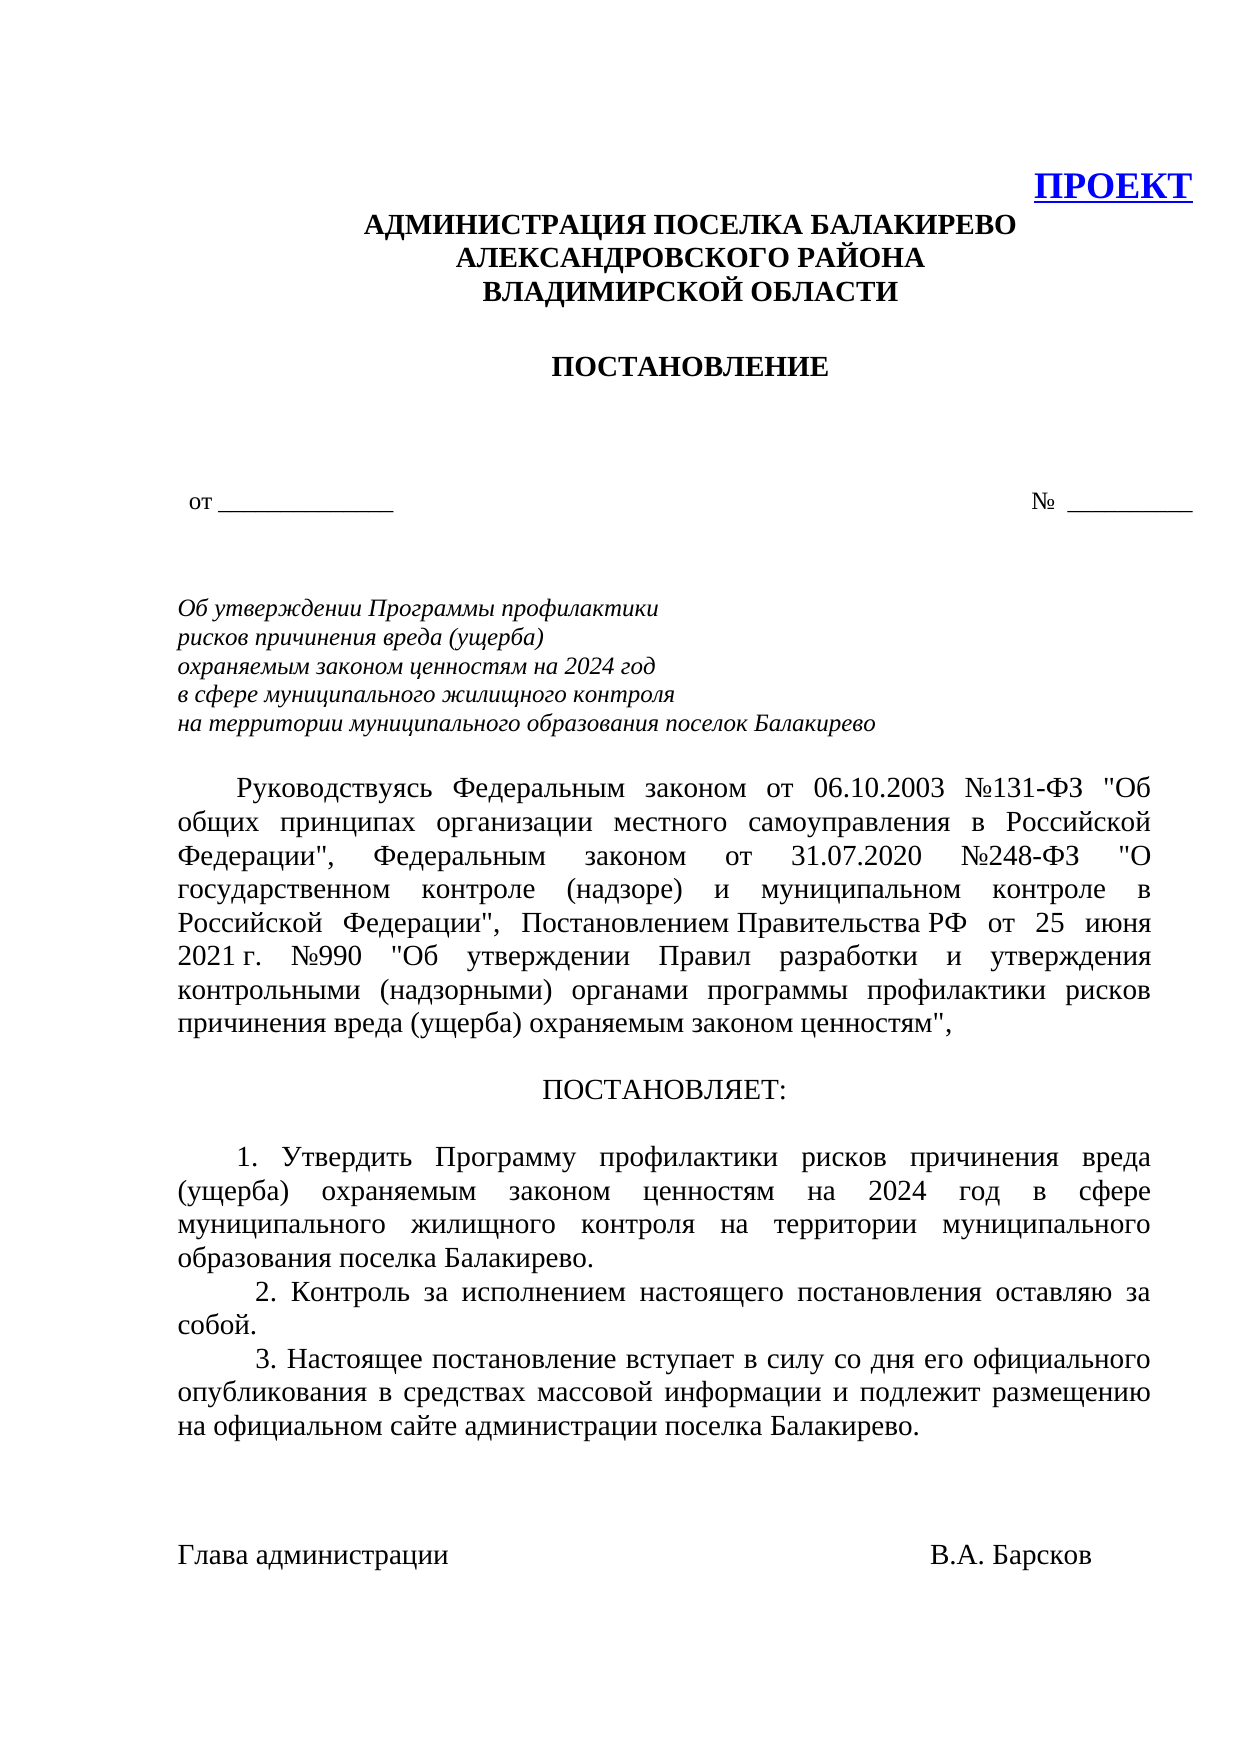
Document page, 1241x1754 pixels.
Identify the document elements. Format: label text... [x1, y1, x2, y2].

text в сфере муниципального жилищного контроля [177, 679, 1152, 708]
text 2. Контроль за исполнением настоящего постановления оставляю за собой. [177, 1274, 1152, 1341]
text на территории муниципального образования поселок Балакирево [177, 708, 1152, 737]
text 1. Утвердить Программу профилактики рисков причинения вреда (ущерба) охраняемым законом ценностям на 2024 год в сфере муниципального жилищного контроля на территории муниципального образования поселка Балакирево. [177, 1139, 1152, 1274]
table_cell № __________ [684, 442, 1203, 560]
text ПОСТАНОВЛЯЕТ: [177, 1072, 1152, 1106]
text Глава администрации В.А. Барсков [177, 1537, 1152, 1571]
text 3. Настоящее постановление вступает в силу со дня его официального опубликования в средствах массовой информации и подлежит размещению на официальном сайте администрации поселка Балакирево. [177, 1341, 1152, 1441]
table_header ПРОЕКТ АДМИНИСТРАЦИЯ ПОСЕЛКА БАЛАКИРЕВО АЛЕКСАНДРОВСКОГО РАЙОНА ВЛАДИМИРСКОЙ ОБЛАСТИ ПОСТАНОВЛЕНИЕ [177, 147, 1203, 442]
text охраняемым законом ценностям на 2024 год [177, 651, 1152, 679]
table_cell от ______________ [177, 442, 684, 560]
text Об утверждении Программы профилактики [177, 593, 1152, 622]
text рисков причинения вреда (ущерба) [177, 622, 1152, 651]
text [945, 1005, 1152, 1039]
text Руководствуясь Федеральным законом от 06.10.2003 №131-ФЗ "Об общих принципах организации местного самоуправления в Российской Федерации", Федеральным законом от 31.07.2020 №248-ФЗ "О государственном контроле (надзоре) и муниципальном контроле в Российской Федерации", Постановлением Правительства РФ от 25 июня 2021 г. №990 "Об утверждении Правил разработки и утверждения контрольными (надзорными) органами программы профилактики рисков причинения вреда (ущерба) охраняемым законом ценностям", [177, 771, 1152, 938]
